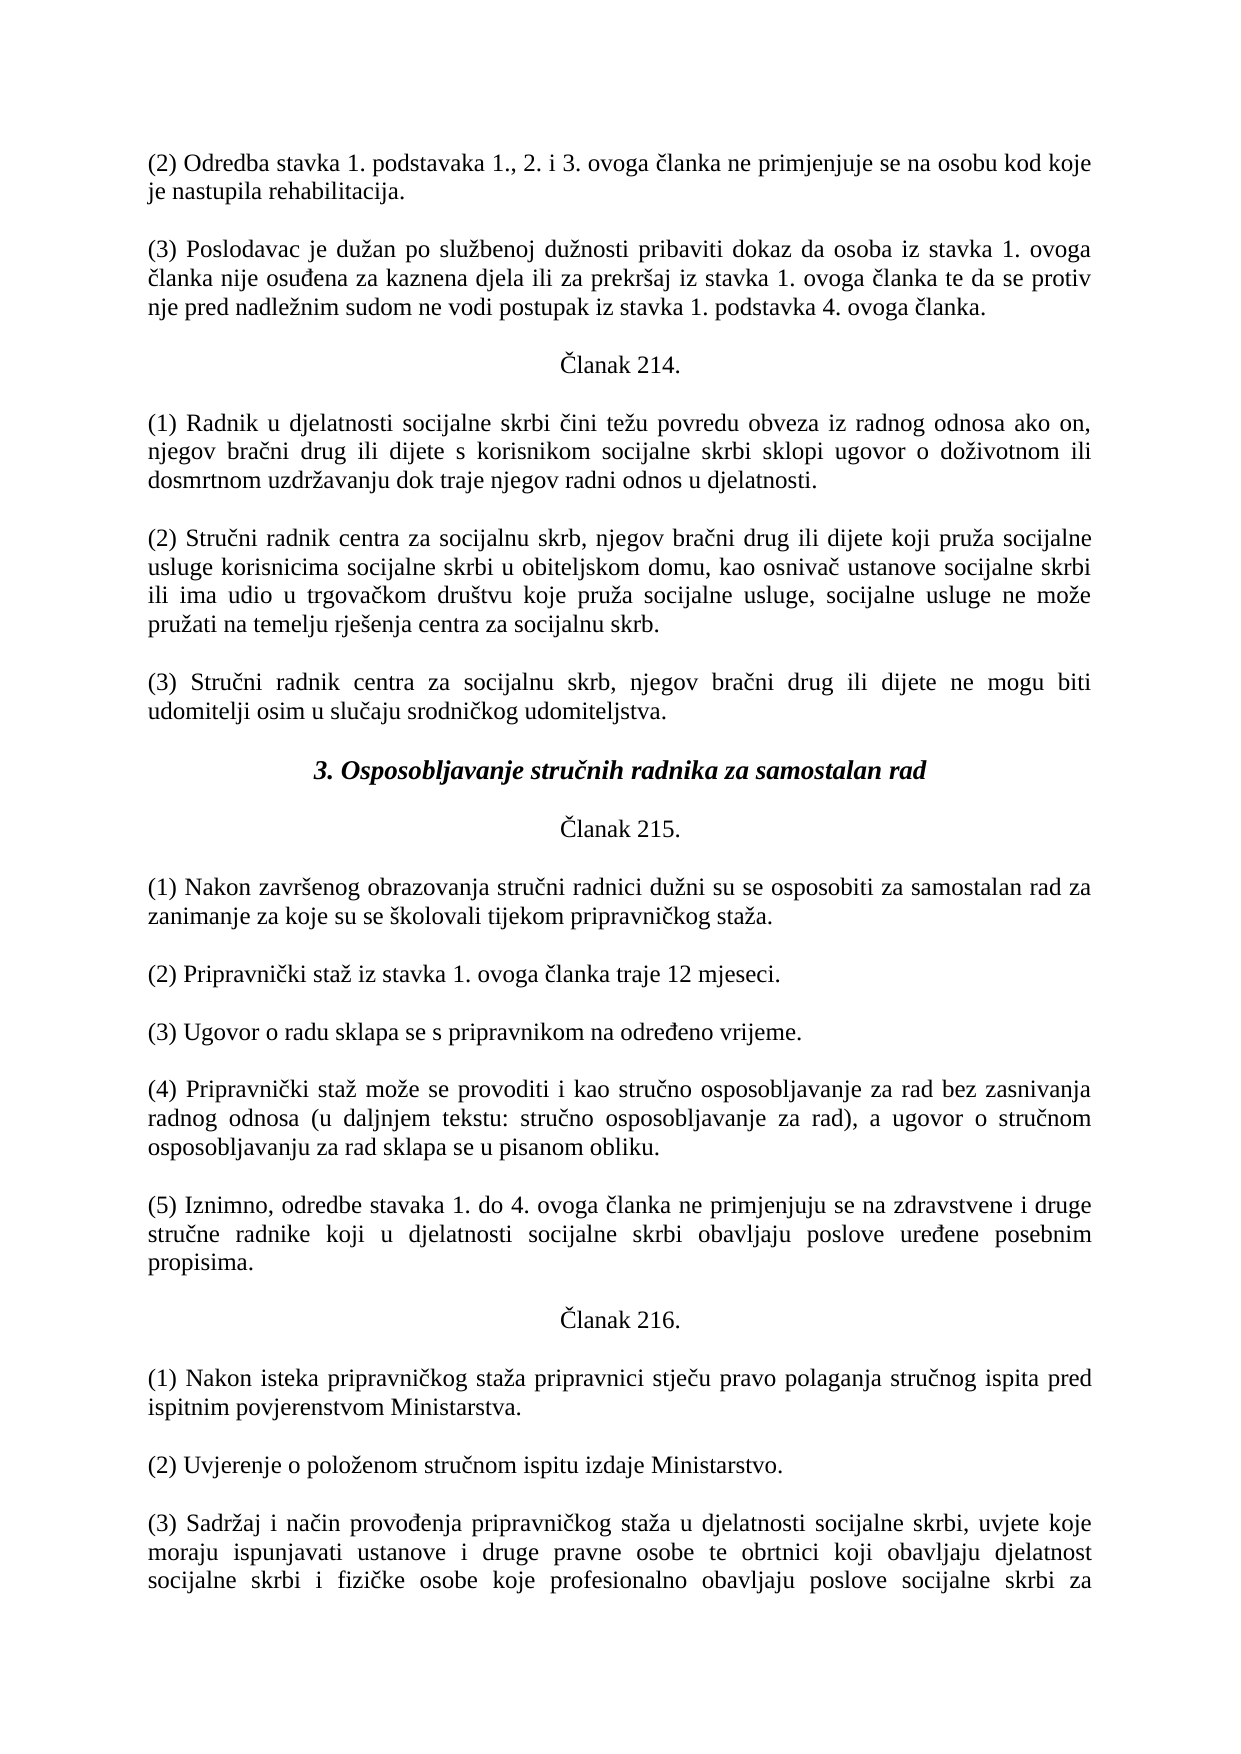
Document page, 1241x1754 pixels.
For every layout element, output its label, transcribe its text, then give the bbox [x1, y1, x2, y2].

text Članak 215. [148, 814, 1093, 843]
text (2) Odredba stavka 1. podstavaka 1., 2. i 3. ovoga članka ne primjenjuje se na osobu kod koje je nastupila rehabilitacija. [148, 148, 1093, 205]
text (2) Stručni radnik centra za socijalnu skrb, njegov bračni drug ili dijete koji pruža socijalne usluge korisnicima socijalne skrbi u obiteljskom domu, kao osnivač ustanove socijalne skrbi ili ima udio u trgovačkom društvu koje pruža socijalne usluge, socijalne usluge ne može pružati na temelju rješenja centra za socijalnu skrb. [148, 523, 1093, 638]
text Članak 214. [148, 350, 1093, 378]
text (2) Uvjerenje o položenom stručnom ispitu izdaje Ministarstvo. [148, 1450, 1093, 1479]
text (1) Radnik u djelatnosti socijalne skrbi čini težu povredu obveza iz radnog odnosa ako on, njegov bračni drug ili dijete s korisnikom socijalne skrbi sklopi ugovor o doživotnom ili dosmrtnom uzdržavanju dok traje njegov radni odnos u djelatnosti. [148, 408, 1093, 494]
text (3) Stručni radnik centra za socijalnu skrb, njegov bračni drug ili dijete ne mogu biti udomitelji osim u slučaju srodničkog udomiteljstva. [148, 667, 1093, 725]
text (4) Pripravnički staž može se provoditi i kao stručno osposobljavanje za rad bez zasnivanja radnog odnosa (u daljnjem tekstu: stručno osposobljavanje za rad), a ugovor o stručnom osposobljavanju za rad sklapa se u pisanom obliku. [148, 1074, 1093, 1161]
text (2) Pripravnički staž iz stavka 1. ovoga članka traje 12 mjeseci. [148, 959, 1093, 987]
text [148, 1508, 1093, 1594]
text 3. Osposobljavanje stručnih radnika za samostalan rad [148, 754, 1093, 785]
text (1) Nakon isteka pripravničkog staža pripravnici stječu pravo polaganja stručnog ispita pred ispitnim povjerenstvom Ministarstva. [148, 1363, 1093, 1421]
text (5) Iznimno, odredbe stavaka 1. do 4. ovoga članka ne primjenjuju se na zdravstvene i druge stručne radnike koji u djelatnosti socijalne skrbi obavljaju poslove uređene posebnim propisima. [148, 1190, 1093, 1276]
text (1) Nakon završenog obrazovanja stručni radnici dužni su se osposobiti za samostalan rad za zanimanje za koje su se školovali tijekom pripravničkog staža. [148, 872, 1093, 929]
text (3) Ugovor o radu sklapa se s pripravnikom na određeno vrijeme. [148, 1017, 1093, 1045]
text (3) Poslodavac je dužan po službenoj dužnosti pribaviti dokaz da osoba iz stavka 1. ovoga članka nije osuđena za kaznena djela ili za prekršaj iz stavka 1. ovoga članka te da se protiv nje pred nadležnim sudom ne vodi postupak iz stavka 1. podstavka 4. ovoga članka. [148, 234, 1093, 321]
text Članak 216. [148, 1305, 1093, 1334]
